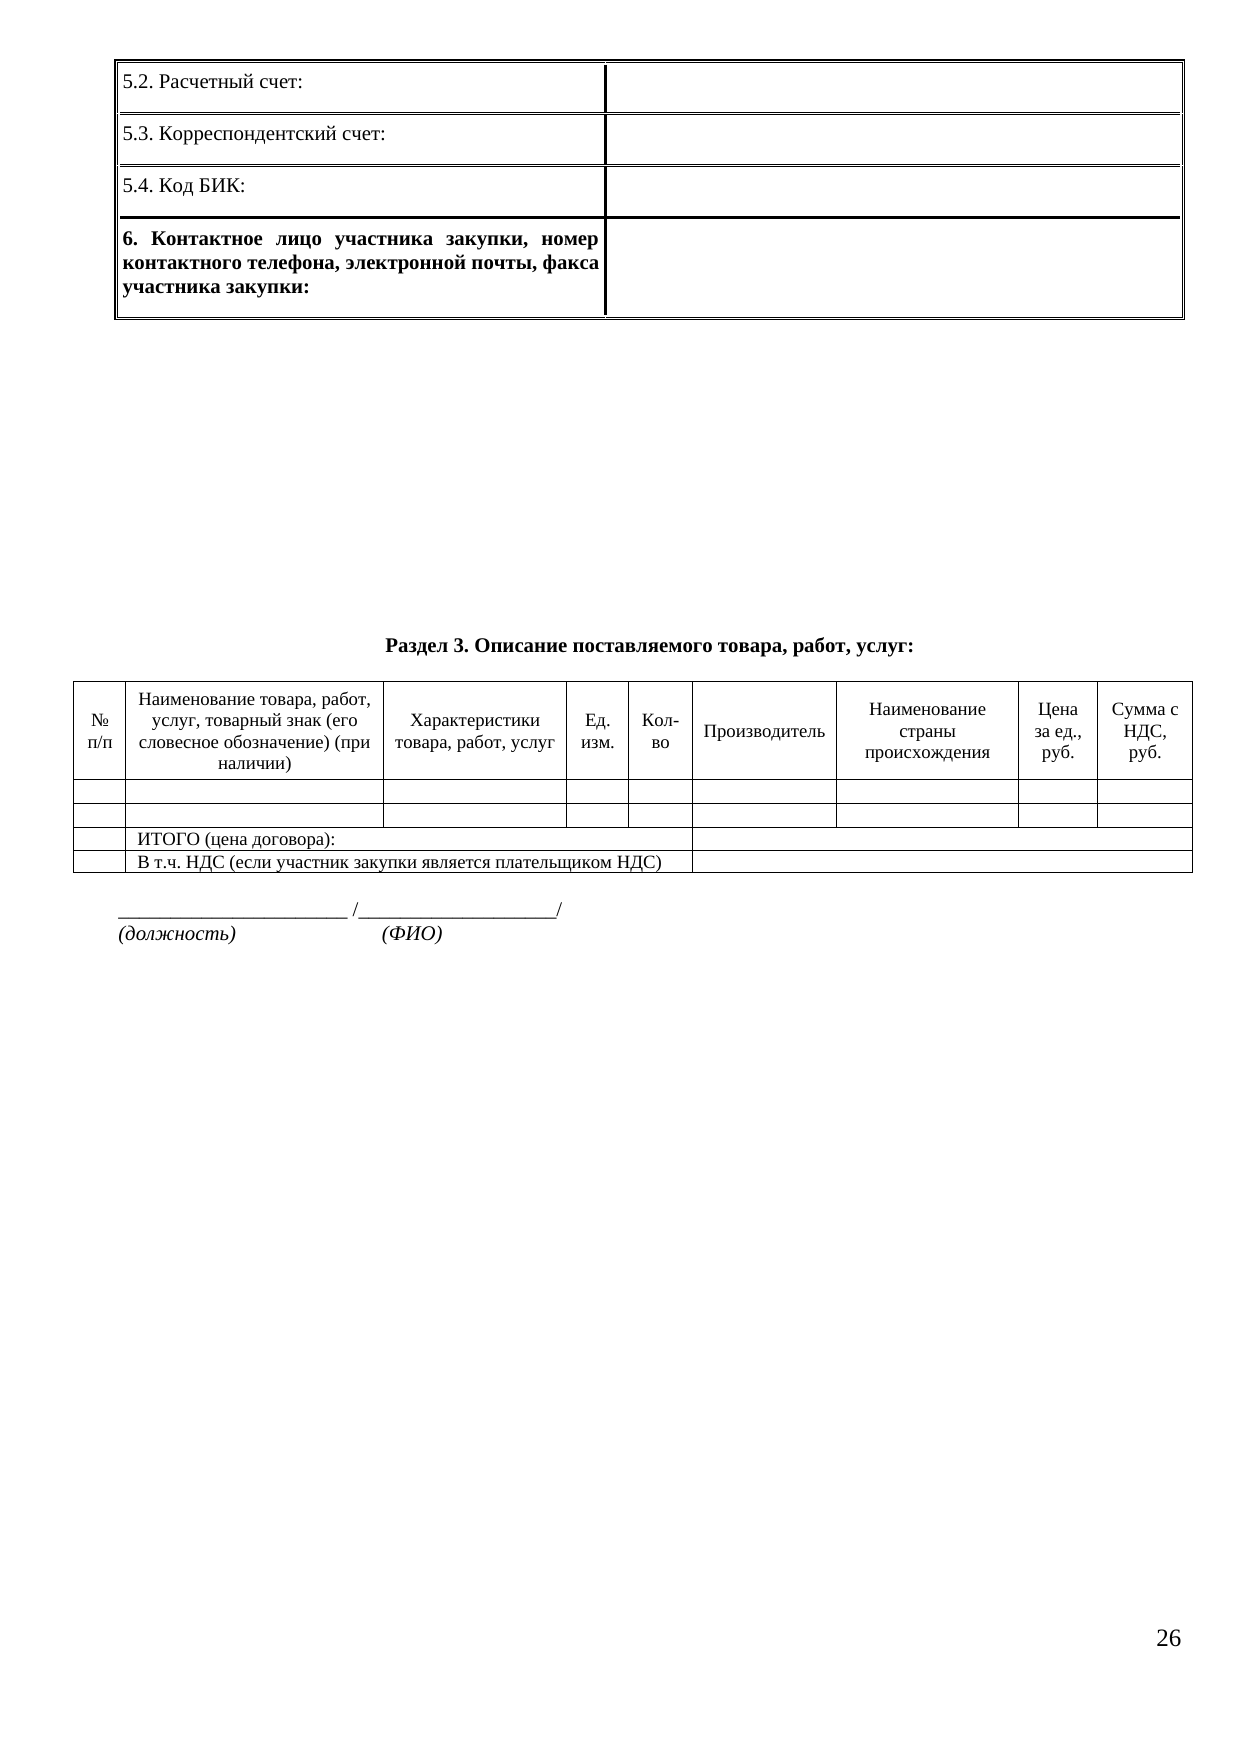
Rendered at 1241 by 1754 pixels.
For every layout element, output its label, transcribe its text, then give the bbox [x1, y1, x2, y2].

table_cell [693, 804, 836, 827]
text ______________________ /___________________/ [118, 897, 1181, 921]
table_cell [605, 63, 1182, 111]
table_cell ИТОГО (цена договора): [126, 828, 692, 849]
table_cell 5.3. Корреспондентский счет: [118, 111, 604, 164]
table_cell [1019, 780, 1097, 803]
table_cell [126, 804, 383, 827]
table_cell [74, 828, 125, 849]
table_cell [629, 780, 692, 803]
table_header Кол-во [629, 682, 692, 779]
text (должность) (ФИО) [118, 921, 1181, 945]
table_cell [693, 780, 836, 803]
table_header № п/п [74, 682, 125, 779]
table_cell [384, 804, 566, 827]
table_header Характеристики товара, работ, услуг [384, 682, 566, 779]
table_cell [1019, 804, 1097, 827]
table_cell [567, 804, 628, 827]
table_cell [74, 780, 125, 803]
text Раздел 3. Описание поставляемого товара, работ, услуг: [118, 633, 1181, 657]
table_cell [605, 216, 1182, 317]
table_cell [74, 851, 125, 872]
table_header Производитель [693, 682, 836, 779]
table_cell 5.4. Код БИК: [116, 164, 605, 216]
table_cell [629, 804, 692, 827]
table_cell [567, 780, 628, 803]
table_header Ед. изм. [567, 682, 628, 779]
table_cell [693, 828, 1192, 849]
table_header Цена за ед., руб. [1019, 682, 1097, 779]
table_header Сумма с НДС, руб. [1098, 682, 1192, 779]
table_cell [1098, 780, 1192, 803]
table_cell [837, 804, 1018, 827]
table_cell [74, 804, 125, 827]
table_cell [837, 780, 1018, 803]
table_cell [607, 111, 1182, 164]
table_header Наименование товара, работ, услуг, товарный знак (его словесное обозначение) (при наличии) [126, 682, 383, 779]
table_cell 6. Контактное лицо участника закупки, номер контактного телефона, электронной почты, факса участника закупки: [118, 216, 605, 317]
table_cell В т.ч. НДС (если участник закупки является плательщиком НДС) [126, 851, 692, 872]
table_cell [605, 164, 1183, 216]
table_cell [693, 851, 1192, 872]
table_cell 5.2. Расчетный счет: [118, 63, 605, 111]
table_cell [126, 780, 383, 803]
table_header Наименование страны происхождения [837, 682, 1018, 779]
table_cell [384, 780, 566, 803]
table_cell [1098, 804, 1192, 827]
